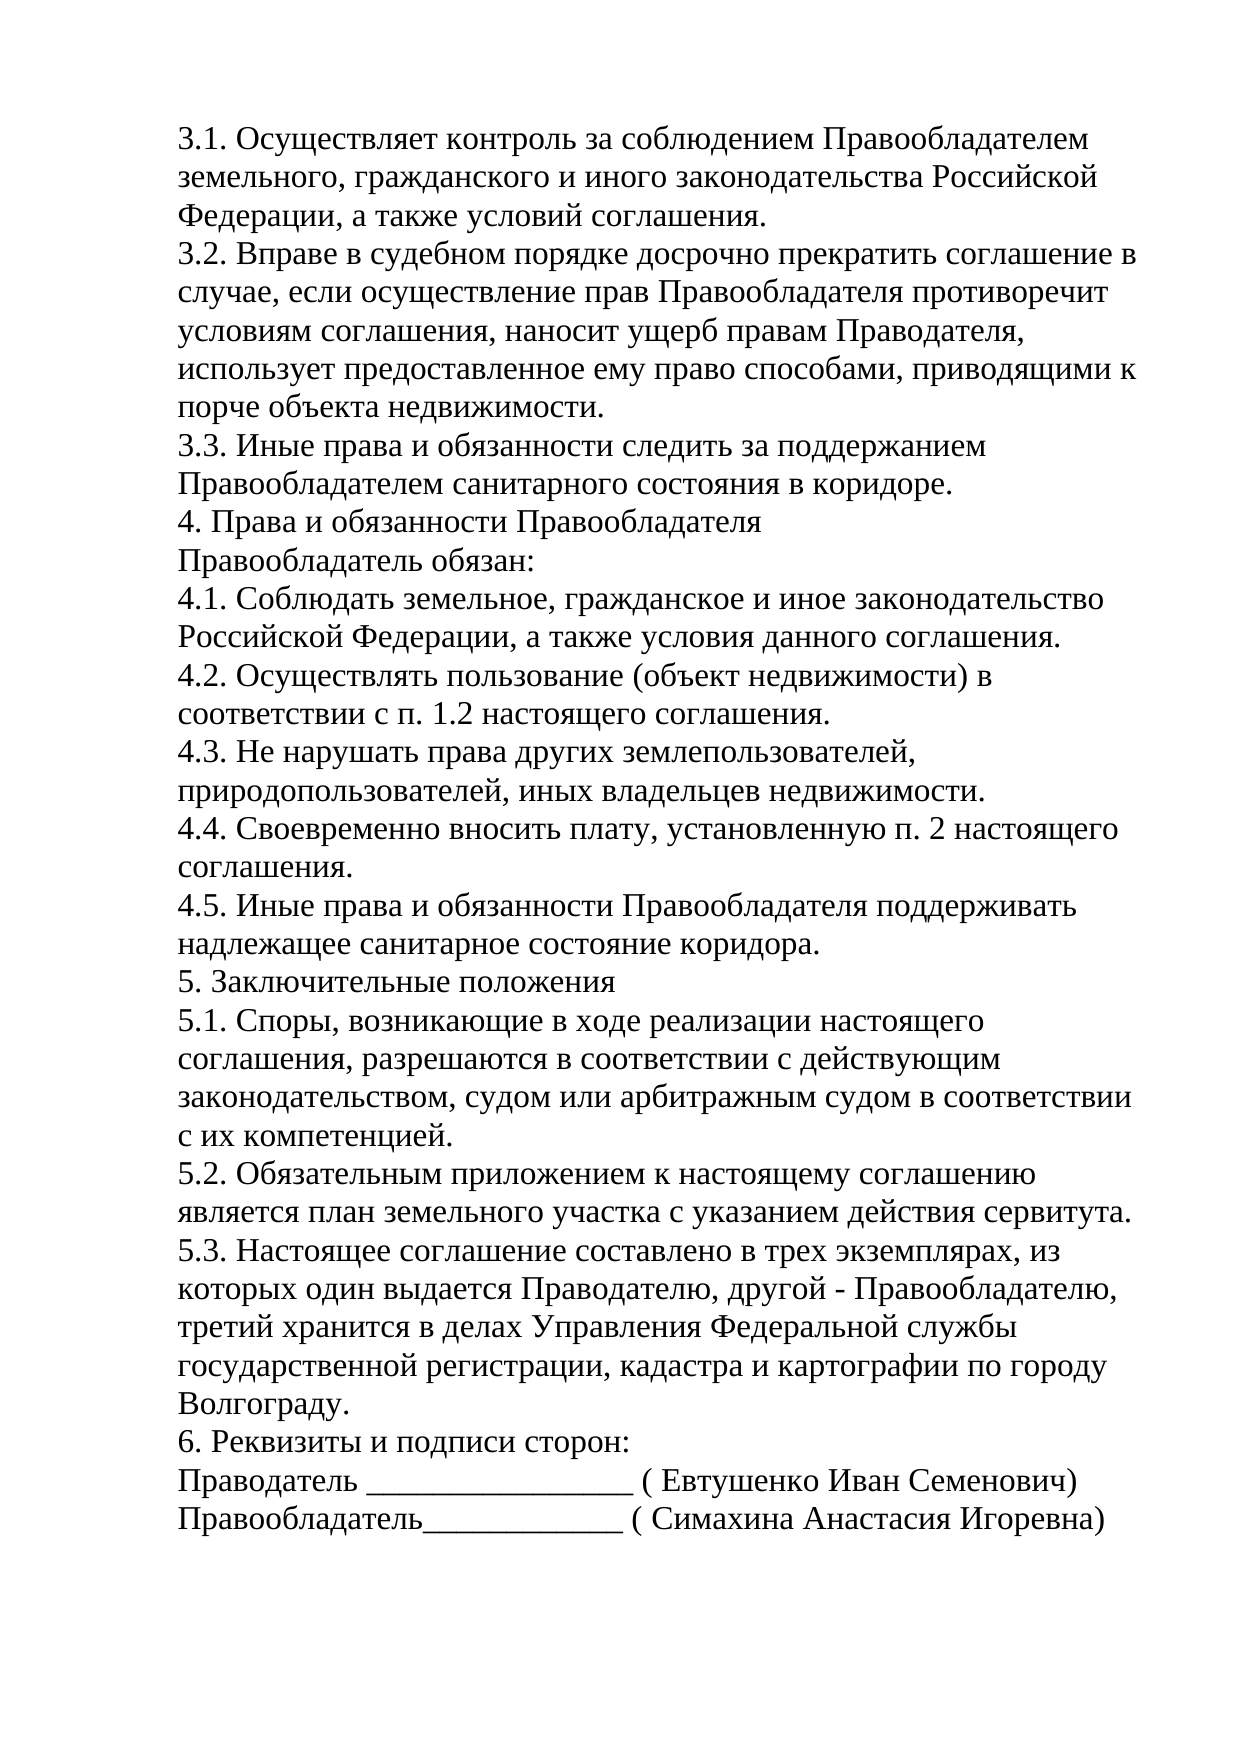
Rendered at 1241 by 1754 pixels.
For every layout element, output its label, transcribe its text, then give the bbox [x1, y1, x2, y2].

text 4.2. Осуществлять пользование (объект недвижимости) в соответствии с п. 1.2 настоящего соглашения. [177, 655, 1152, 731]
text 5.1. Споры, возникающие в ходе реализации настоящего соглашения, разрешаются в соответствии с действующим законодательством, судом или арбитражным судом в соответствии с их компетенцией. [177, 1000, 1152, 1153]
text 3.3. Иные права и обязанности следить за поддержанием Правообладателем санитарного состояния в коридоре. [177, 425, 1152, 501]
text Праводатель ________________ ( Евтушенко Иван Семенович) [177, 1460, 1152, 1498]
text 4.5. Иные права и обязанности Правообладателя поддерживать надлежащее санитарное состояние коридора. [177, 885, 1152, 961]
text 3.1. Осуществляет контроль за соблюдением Правообладателем земельного, гражданского и иного законодательства Российской Федерации, а также условий соглашения. [177, 118, 1152, 233]
text Правообладатель____________ ( Симахина Анастасия Игоревна) [177, 1498, 1152, 1536]
text 4.4. Своевременно вносить плату, установленную п. 2 настоящего соглашения. [177, 808, 1152, 885]
text 4.1. Соблюдать земельное, гражданское и иное законодательство Российской Федерации, а также условия данного соглашения. [177, 578, 1152, 655]
text 4.3. Не нарушать права других землепользователей, природопользователей, иных владельцев недвижимости. [177, 731, 1152, 808]
subtitle 5. Заключительные положения [177, 961, 1152, 1000]
text 5.2. Обязательным приложением к настоящему соглашению является план земельного участка с указанием действия сервитута. [177, 1153, 1152, 1230]
subtitle 4. Права и обязанности Правообладателя [177, 501, 1152, 540]
text 3.2. Вправе в судебном порядке досрочно прекратить соглашение в случае, если осуществление прав Правообладателя противоречит условиям соглашения, наносит ущерб правам Праводателя, использует предоставленное ему право способами, приводящими к порче объекта недвижимости. [177, 233, 1152, 425]
text 6. Реквизиты и подписи сторон: [177, 1421, 1152, 1460]
text 5.3. Настоящее соглашение составлено в трех экземплярах, из которых один выдается Праводателю, другой - Правообладателю, третий хранится в делах Управления Федеральной службы государственной регистрации, кадастра и картографии по городу Волгограду. [177, 1230, 1152, 1421]
text Правообладатель обязан: [177, 540, 1152, 578]
